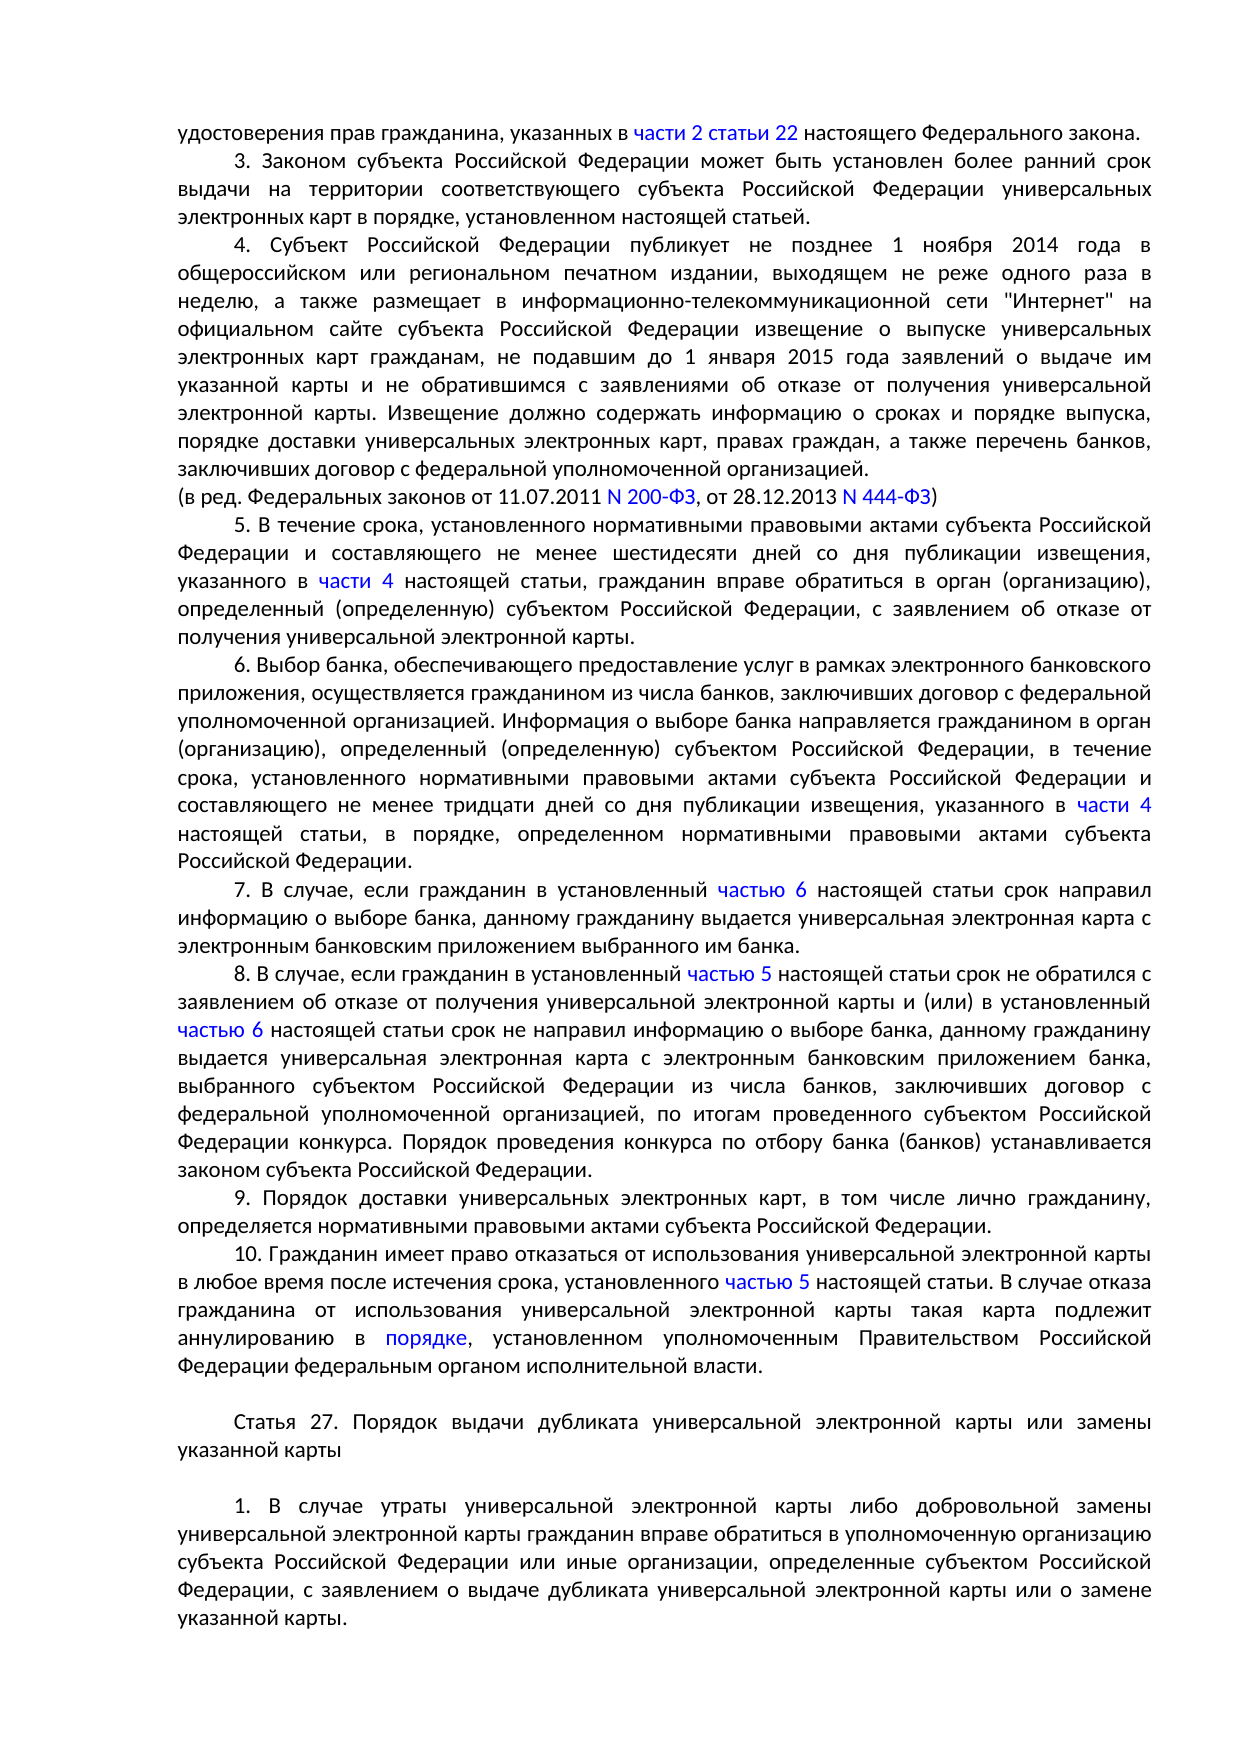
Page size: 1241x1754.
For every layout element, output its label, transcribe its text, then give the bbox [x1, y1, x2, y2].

text Статья 27. Порядок выдачи дубликата универсальной электронной карты или замены указанной карты [177, 1407, 1152, 1463]
text 6. Выбор банка, обеспечивающего предоставление услуг в рамках электронного банковского приложения, осуществляется гражданином из числа банков, заключивших договор с федеральной уполномоченной организацией. Информация о выборе банка направляется гражданином в орган (организацию), определенный (определенную) субъектом Российской Федерации, в течение срока, установленного нормативными правовыми актами субъекта Российской Федерации и составляющего не менее тридцати дней со дня публикации извещения, указанного в части 4 настоящей статьи, в порядке, определенном нормативными правовыми актами субъекта Российской Федерации. [177, 651, 1152, 875]
text 5. В течение срока, установленного нормативными правовыми актами субъекта Российской Федерации и составляющего не менее шестидесяти дней со дня публикации извещения, указанного в части 4 настоящей статьи, гражданин вправе обратиться в орган (организацию), определенный (определенную) субъектом Российской Федерации, с заявлением об отказе от получения универсальной электронной карты. [177, 510, 1152, 651]
text 8. В случае, если гражданин в установленный частью 5 настоящей статьи срок не обратился с заявлением об отказе от получения универсальной электронной карты и (или) в установленный частью 6 настоящей статьи срок не направил информацию о выборе банка, данному гражданину выдается универсальная электронная карта с электронным банковским приложением банка, выбранного субъектом Российской Федерации из числа банков, заключивших договор с федеральной уполномоченной организацией, по итогам проведенного субъектом Российской Федерации конкурса. Порядок проведения конкурса по отбору банка (банков) устанавливается законом субъекта Российской Федерации. [177, 959, 1152, 1183]
text 4. Субъект Российской Федерации публикует не позднее 1 ноября 2014 года в общероссийском или региональном печатном издании, выходящем не реже одного раза в неделю, а также размещает в информационно-телекоммуникационной сети "Интернет" на официальном сайте субъекта Российской Федерации извещение о выпуске универсальных электронных карт гражданам, не подавшим до 1 января 2015 года заявлений о выдаче им указанной карты и не обратившимся с заявлениями об отказе от получения универсальной электронной карты. Извещение должно содержать информацию о сроках и порядке выпуска, порядке доставки универсальных электронных карт, правах граждан, а также перечень банков, заключивших договор с федеральной уполномоченной организацией. [177, 230, 1152, 482]
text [177, 118, 1152, 146]
text 10. Гражданин имеет право отказаться от использования универсальной электронной карты в любое время после истечения срока, установленного частью 5 настоящей статьи. В случае отказа гражданина от использования универсальной электронной карты такая карта подлежит аннулированию в порядке, установленном уполномоченным Правительством Российской Федерации федеральным органом исполнительной власти. [177, 1239, 1152, 1379]
text 3. Законом субъекта Российской Федерации может быть установлен более ранний срок выдачи на территории соответствующего субъекта Российской Федерации универсальных электронных карт в порядке, установленном настоящей статьей. [177, 146, 1152, 230]
text (в ред. Федеральных законов от 11.07.2011 N 200-ФЗ, от 28.12.2013 N 444-ФЗ) [177, 482, 1152, 510]
text 7. В случае, если гражданин в установленный частью 6 настоящей статьи срок направил информацию о выборе банка, данному гражданину выдается универсальная электронная карта с электронным банковским приложением выбранного им банка. [177, 875, 1152, 959]
text 9. Порядок доставки универсальных электронных карт, в том числе лично гражданину, определяется нормативными правовыми актами субъекта Российской Федерации. [177, 1183, 1152, 1239]
text 1. В случае утраты универсальной электронной карты либо добровольной замены универсальной электронной карты гражданин вправе обратиться в уполномоченную организацию субъекта Российской Федерации или иные организации, определенные субъектом Российской Федерации, с заявлением о выдаче дубликата универсальной электронной карты или о замене указанной карты. [177, 1491, 1152, 1631]
